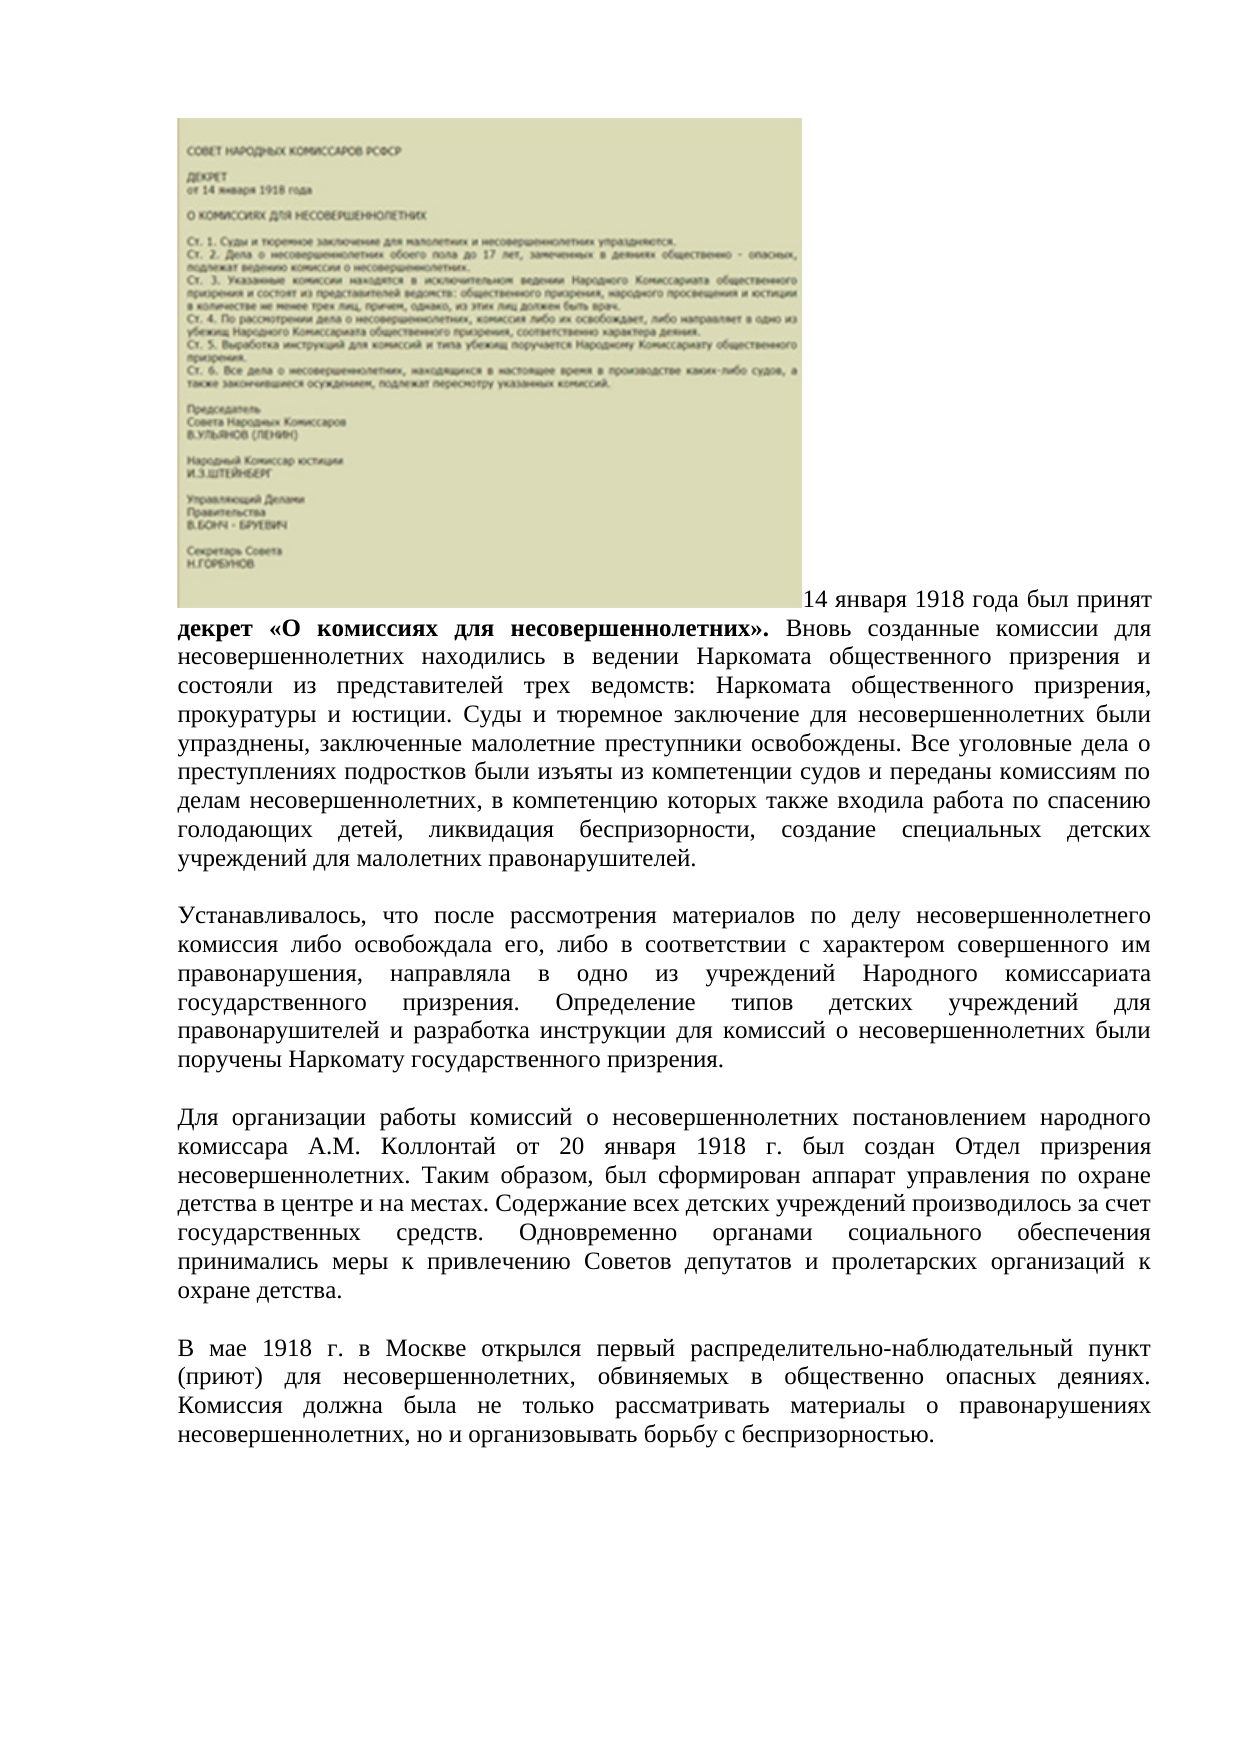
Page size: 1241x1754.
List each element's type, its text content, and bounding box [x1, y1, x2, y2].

text Для организации работы комиссий о несовершеннолетних постановлением народного комиссара А.М. Коллонтай от 20 января 1918 г. был создан Отдел призрения несовершеннолетних. Таким образом, был сформирован аппарат управления по охране детства в центре и на местах. Содержание всех детских учреждений производилось за счет государственных средств. Одновременно органами социального обеспечения принимались меры к привлечению Советов депутатов и пролетарских организаций к охране детства. [177, 1102, 1152, 1303]
picture [177, 118, 803, 608]
text Устанавливалось, что после рассмотрения материалов по делу несовершеннолетнего комиссия либо освобождала его, либо в соответствии с характером совершенного им правонарушения, направляла в одно из учреждений Народного комиссариата государственного призрения. Определение типов детских учреждений для правонарушителей и разработка инструкции для комиссий о несовершеннолетних были поручены Наркомату государственного призрения. [177, 901, 1152, 1073]
text В мае 1918 г. в Москве открылся первый распределительно-наблюдательный пункт (приют) для несовершеннолетних, обвиняемых в общественно опасных деяниях. Комиссия должна была не только рассматривать материалы о правонарушениях несовершеннолетних, но и организовывать борьбу с беспризорностью. [177, 1333, 1152, 1448]
